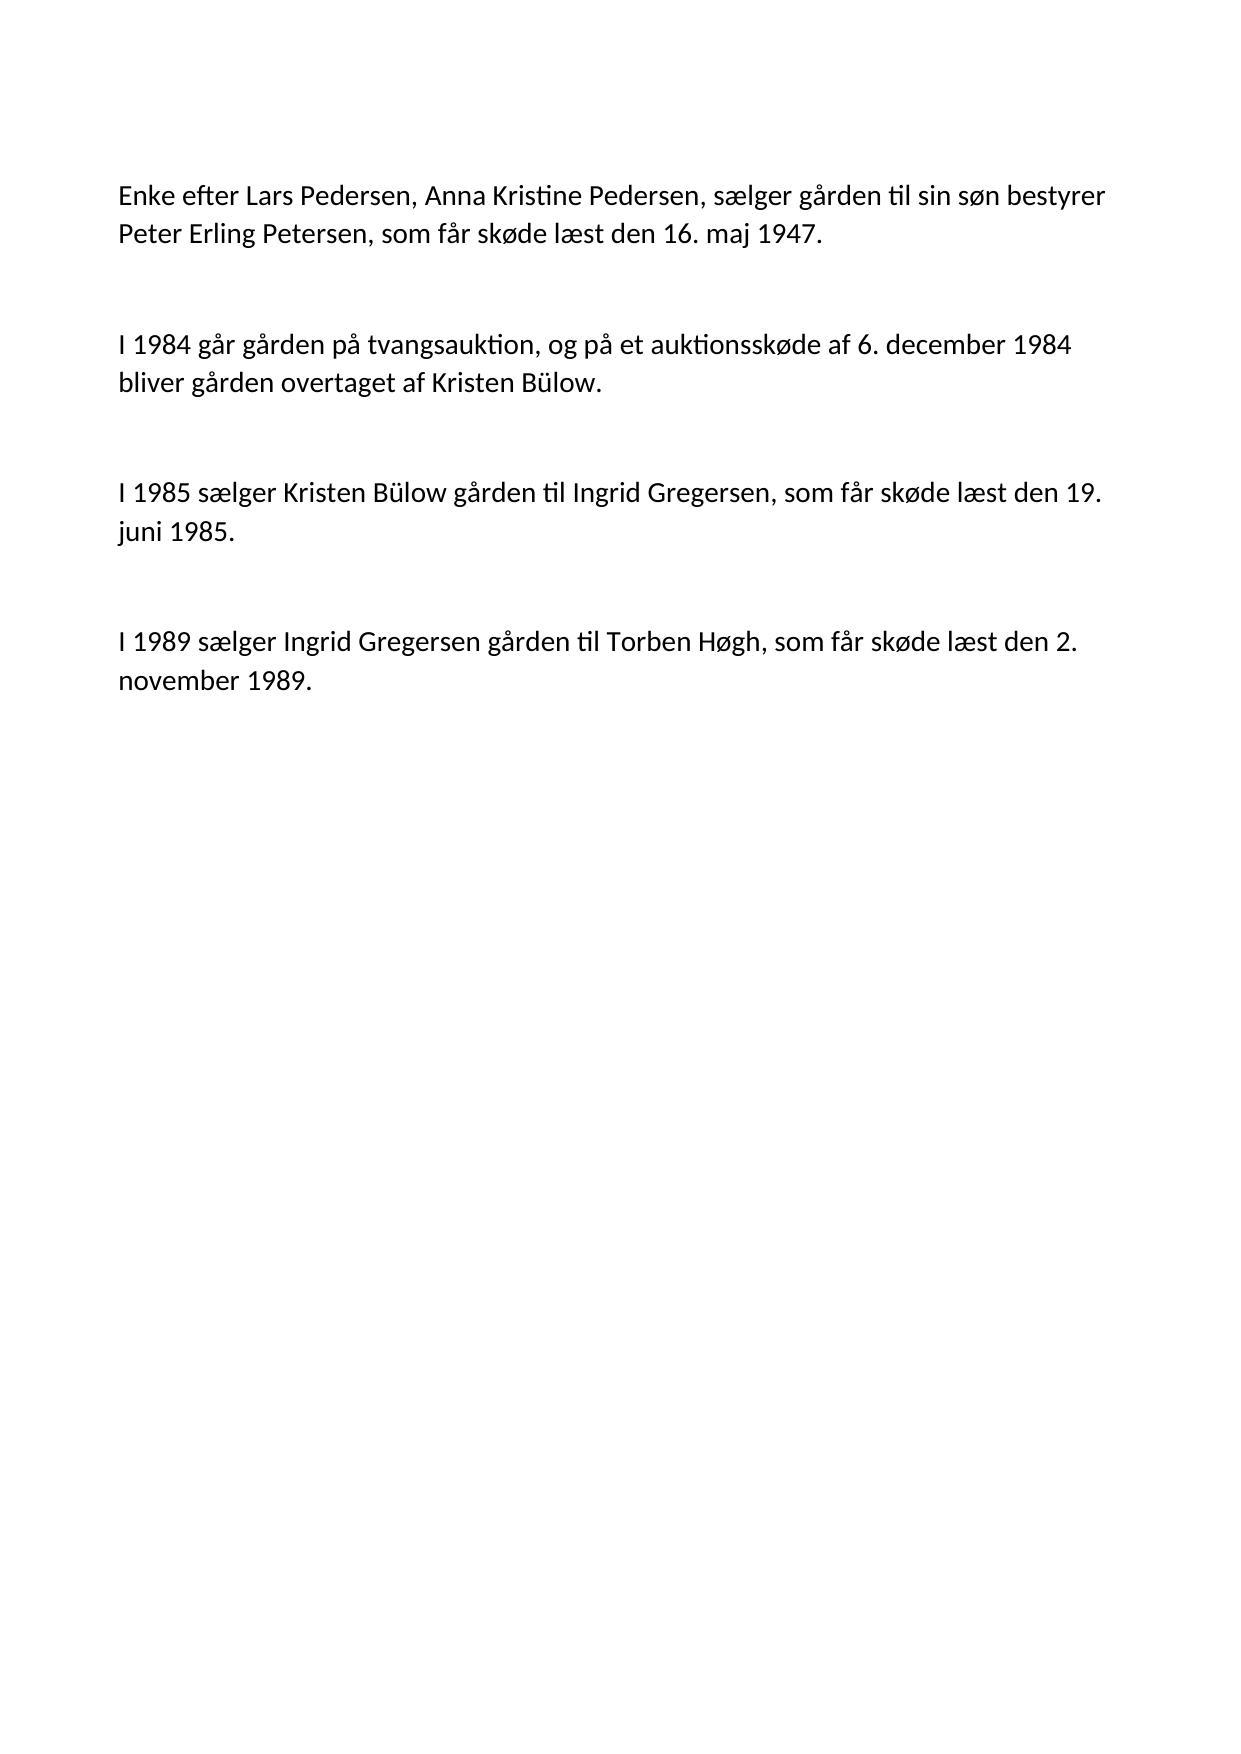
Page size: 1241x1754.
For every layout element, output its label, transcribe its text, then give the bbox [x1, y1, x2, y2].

text I 1989 sælger Ingrid Gregersen gården til Torben Høgh, som får skøde læst den 2. november 1989. [118, 623, 1122, 697]
text Enke efter Lars Pedersen, Anna Kristine Pedersen, sælger gården til sin søn bestyrer Peter Erling Petersen, som får skøde læst den 16. maj 1947. [118, 177, 1122, 251]
text I 1984 går gården på tvangsauktion, og på et auktionsskøde af 6. december 1984 bliver gården overtaget af Kristen Bülow. [118, 326, 1122, 400]
text I 1985 sælger Kristen Bülow gården til Ingrid Gregersen, som får skøde læst den 19. juni 1985. [118, 474, 1122, 548]
